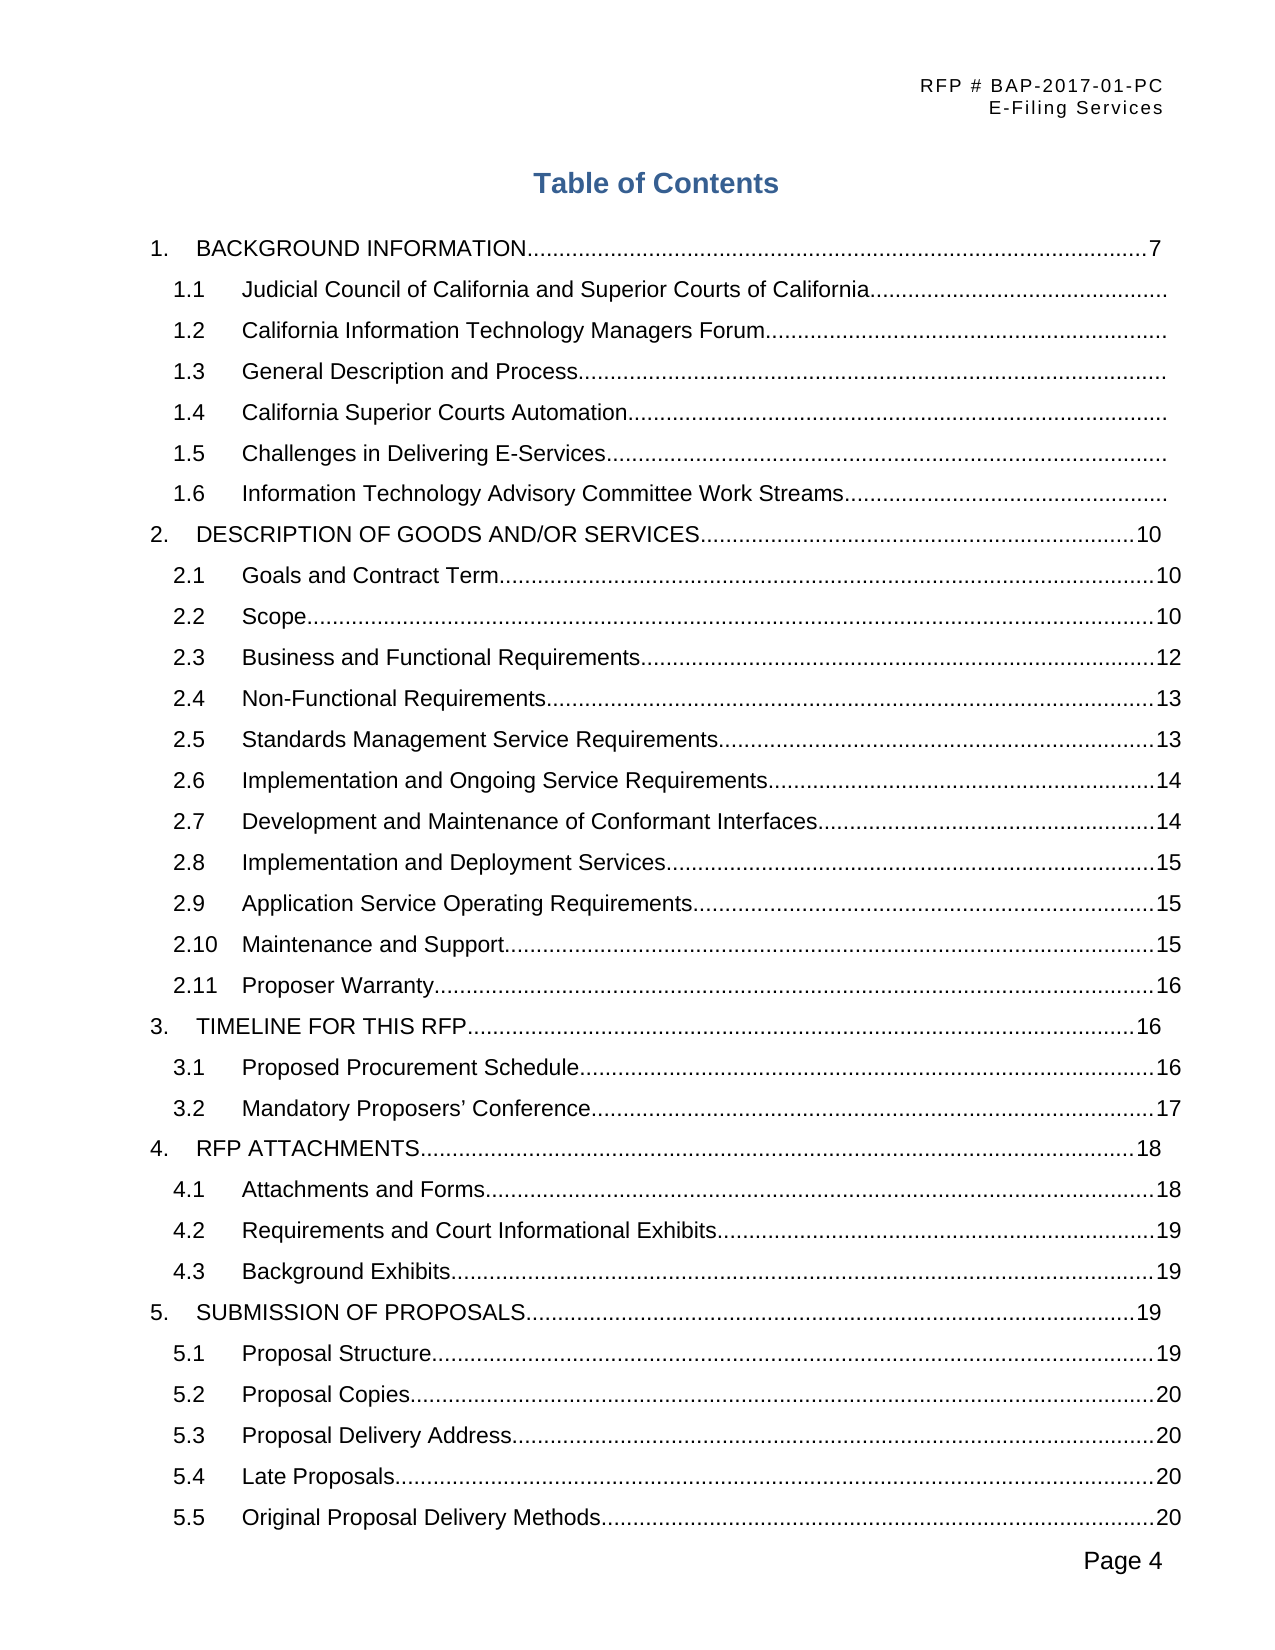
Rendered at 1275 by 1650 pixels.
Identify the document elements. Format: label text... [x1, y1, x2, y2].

text 2.8 Implementation and Deployment Services 15 [173, 849, 1162, 875]
text 4.1 Attachments and Forms 18 [173, 1176, 1162, 1203]
text 1.2 California Information Technology Managers Forum 7 [173, 317, 1162, 343]
text 5.4 Late Proposals 20 [173, 1463, 1162, 1489]
text 2.1 Goals and Contract Term 10 [173, 562, 1162, 589]
text 1.3 General Description and Process 8 [173, 358, 1162, 384]
text 3.1 Proposed Procurement Schedule 16 [173, 1053, 1162, 1080]
text 2.7 Development and Maintenance of Conformant Interfaces 14 [173, 808, 1162, 834]
text 5. SUBMISSION OF PROPOSALS 19 [150, 1299, 1162, 1326]
text 3.2 Mandatory Proposers’ Conference 17 [173, 1094, 1162, 1121]
text 4.2 Requirements and Court Informational Exhibits 19 [173, 1217, 1162, 1244]
text 1.1 Judicial Council of California and Superior Courts of California 7 [173, 276, 1162, 302]
text 2.3 Business and Functional Requirements 12 [173, 644, 1162, 671]
text 2.9 Application Service Operating Requirements 15 [173, 890, 1162, 916]
text 2. DESCRIPTION OF GOODS AND/OR SERVICES 10 [150, 521, 1162, 548]
text 1. BACKGROUND INFORMATION 7 [150, 235, 1162, 261]
text 2.6 Implementation and Ongoing Service Requirements 14 [173, 767, 1162, 793]
text 1.5 Challenges in Delivering E-Services 9 [173, 439, 1162, 466]
text 2.4 Non-Functional Requirements 13 [173, 685, 1162, 711]
text 2.2 Scope 10 [173, 603, 1162, 629]
text 5.3 Proposal Delivery Address 20 [173, 1422, 1162, 1448]
text 2.5 Standards Management Service Requirements 13 [173, 726, 1162, 752]
text 3. TIMELINE FOR THIS RFP 16 [150, 1013, 1162, 1039]
text 1.6 Information Technology Advisory Committee Work Streams 9 [173, 480, 1162, 507]
text 2.10 Maintenance and Support 15 [173, 931, 1162, 957]
text 2.11 Proposer Warranty 16 [173, 972, 1162, 998]
text Table of Contents [150, 166, 1162, 199]
text 1.4 California Superior Courts Automation 8 [173, 398, 1162, 425]
text 5.1 Proposal Structure 19 [173, 1340, 1162, 1366]
text 5.5 Original Proposal Delivery Methods 20 [173, 1504, 1162, 1530]
text 4.3 Background Exhibits 19 [173, 1258, 1162, 1284]
text 5.2 Proposal Copies 20 [173, 1381, 1162, 1407]
text 4. RFP ATTACHMENTS 18 [150, 1135, 1162, 1162]
